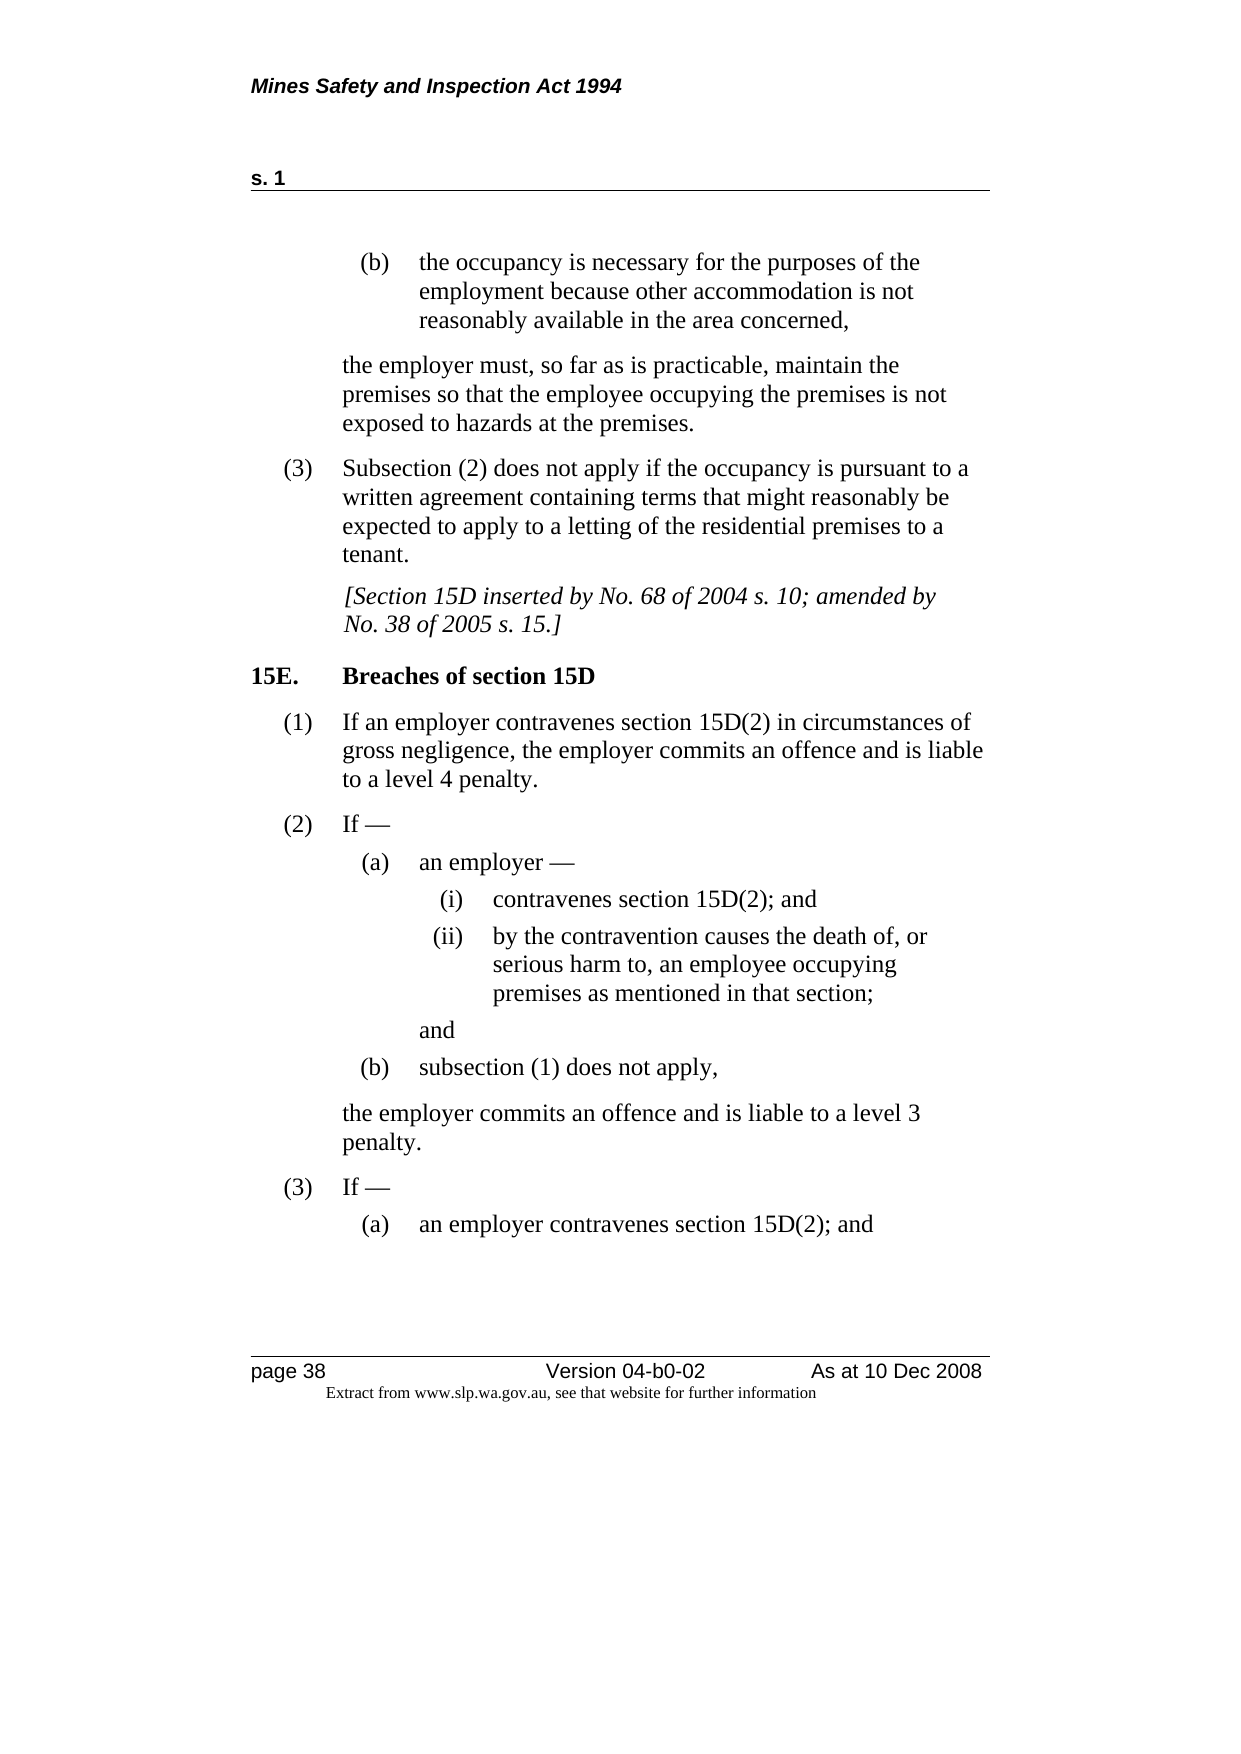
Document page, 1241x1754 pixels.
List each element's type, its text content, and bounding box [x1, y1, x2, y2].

text (3) Subsection (2) does not apply if the occupancy is pursuant to a written agreement containing terms that might reasonably be expected to apply to a letting of the residential premises to a tenant. [251, 453, 990, 568]
text and [251, 1015, 990, 1044]
text (2) If — [251, 809, 990, 838]
text (a) an employer contravenes section 15D(2); and [251, 1209, 990, 1238]
text (3) If — [251, 1172, 990, 1201]
text (a) an employer — [251, 847, 990, 875]
text [Section 15D inserted by No. 68 of 2004 s. 10; amended by No. 38 of 2005 s. 15.] [251, 581, 990, 638]
text (1) If an employer contravenes section 15D(2) in circumstances of gross negligence, the employer commits an offence and is liable to a level 4 penalty. [251, 707, 990, 793]
text (i) contravenes section 15D(2); and [251, 884, 990, 912]
text the employer commits an offence and is liable to a level 3 penalty. [251, 1098, 990, 1155]
subtitle 15E. Breaches of section 15D [251, 661, 990, 690]
text (ii) by the contravention causes the death of, or serious harm to, an employee occupying premises as mentioned in that section; [251, 921, 990, 1007]
text (b) subsection (1) does not apply, [251, 1052, 990, 1081]
text (b) the occupancy is necessary for the purposes of the employment because other accommodation is not reasonably available in the area concerned, [251, 247, 990, 334]
text the employer must, so far as is practicable, maintain the premises so that the employee occupying the premises is not exposed to hazards at the premises. [251, 350, 990, 437]
